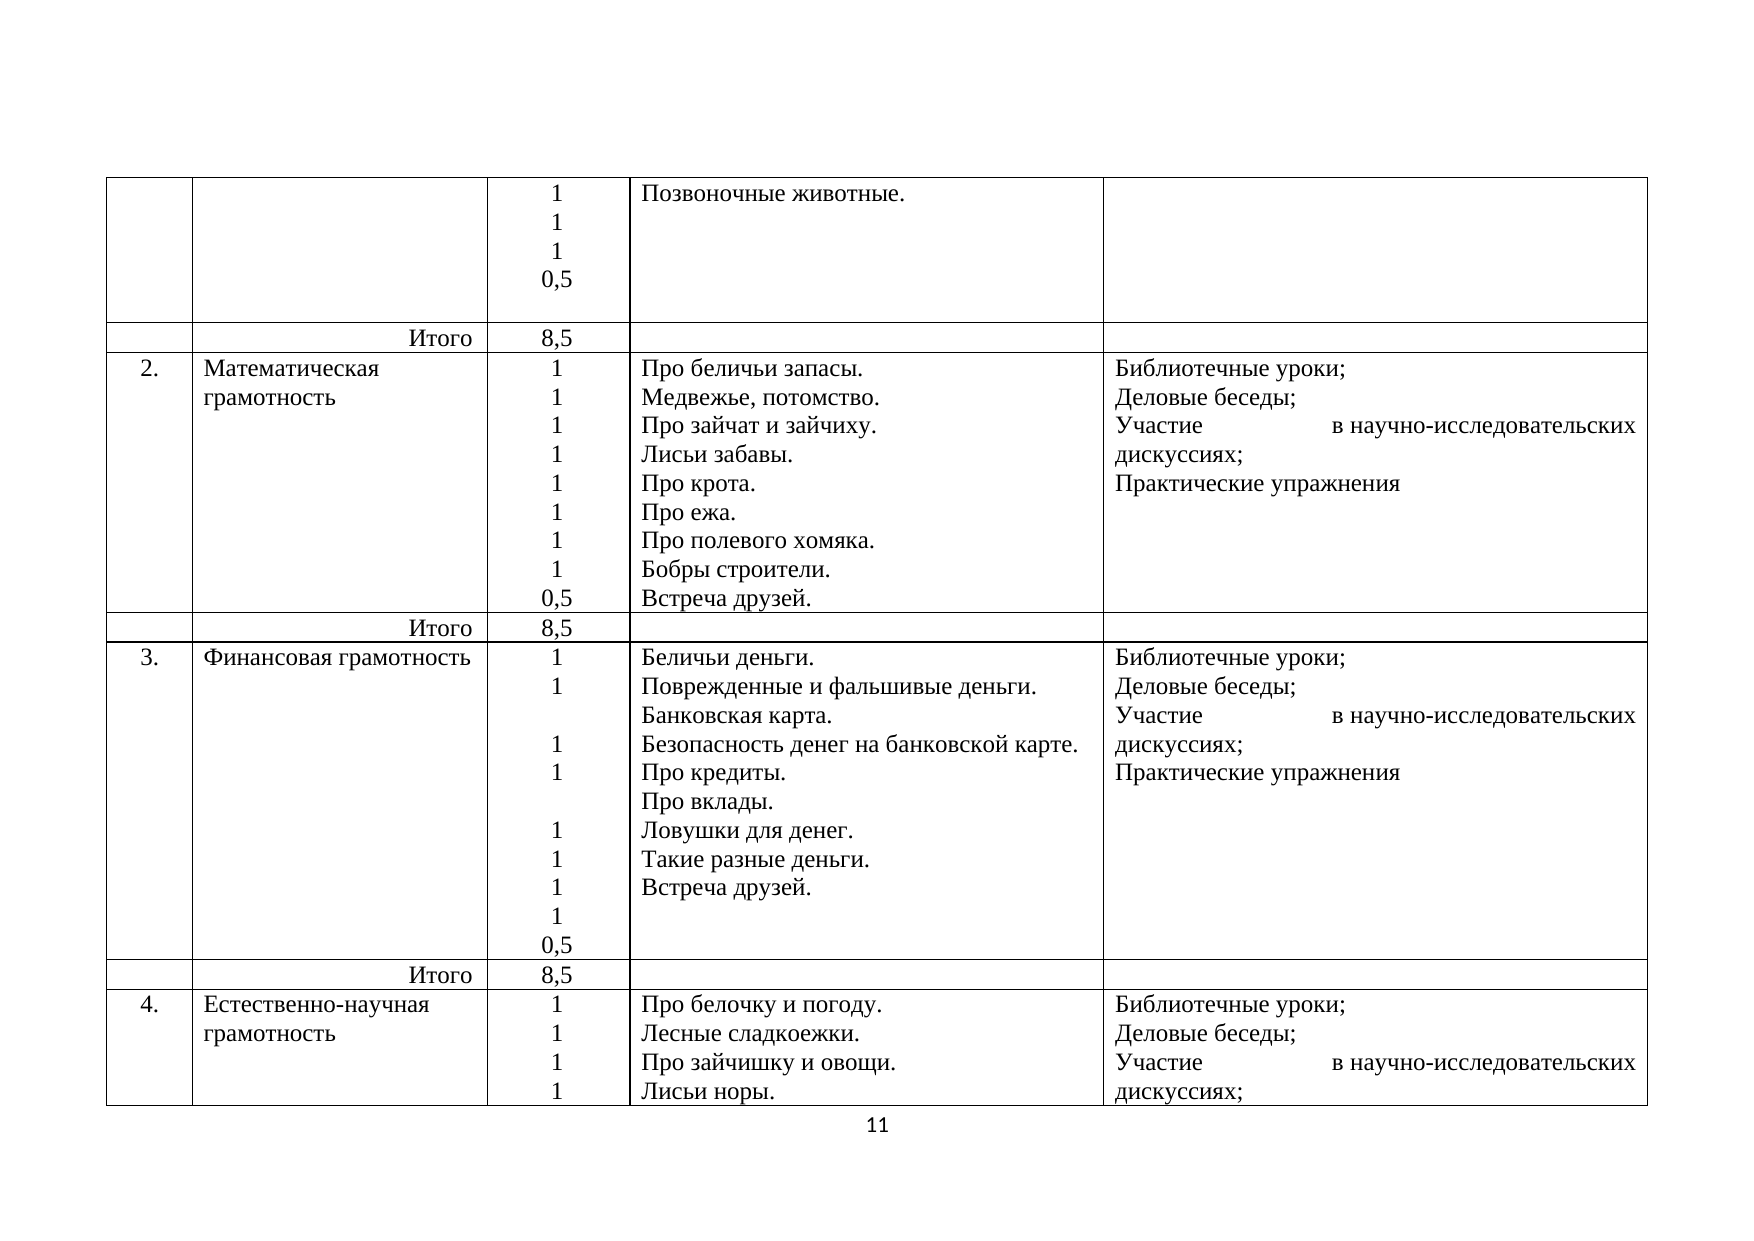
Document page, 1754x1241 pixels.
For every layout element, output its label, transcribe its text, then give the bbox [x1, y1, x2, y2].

table_cell Беличьи деньги. Поврежденные и фальшивые деньги. Банковская карта. Безопасность денег на банковской карте. Про кредиты. Про вклады. Ловушки для денег. Такие разные деньги. Встреча друзей. [631, 643, 1103, 959]
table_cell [1104, 178, 1647, 322]
table_cell 1 1 1 1 1 1 1 1 0,5 [488, 178, 629, 322]
table_cell Итого [193, 613, 487, 641]
table_cell 8,5 [488, 323, 629, 352]
table_cell [1636, 323, 1647, 352]
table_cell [193, 178, 487, 322]
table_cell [631, 990, 1103, 1104]
table_cell [107, 960, 192, 988]
table_cell [1104, 960, 1115, 988]
table_cell [631, 960, 1103, 988]
table_cell [1104, 613, 1115, 641]
table_cell Библиотечные уроки; Деловые беседы; Участие в научно-исследовательских дискуссиях; Практические упражнения [1104, 643, 1647, 959]
table_cell 4. [107, 990, 192, 1104]
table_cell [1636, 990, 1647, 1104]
table_cell 2. [107, 353, 192, 612]
table_cell Итого [193, 960, 487, 988]
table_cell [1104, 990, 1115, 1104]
table_cell [631, 323, 1103, 352]
table_cell [1104, 323, 1115, 352]
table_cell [631, 178, 1103, 322]
table_cell [631, 613, 1103, 641]
table_cell 3. [107, 643, 192, 959]
table_cell Про беличьи запасы. Медвежье, потомство. Про зайчат и зайчиху. Лисьи забавы. Про крота. Про ежа. Про полевого хомяка. Бобры строители. Встреча друзей. [631, 353, 1103, 612]
table_cell [1636, 960, 1647, 988]
table_cell 1 [107, 178, 192, 322]
table_cell [107, 323, 192, 352]
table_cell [193, 990, 487, 1104]
table_cell Итого [193, 323, 487, 352]
table_cell Финансовая грамотность [193, 643, 487, 959]
table_cell 1 1 1 1 1 1 1 1 0,5 [488, 990, 629, 1104]
table_cell 8,5 [488, 960, 629, 988]
table_cell 1 1 1 1 1 1 1 1 0,5 [488, 353, 629, 612]
table_cell 1 1 1 1 1 1 1 1 0,5 [488, 643, 629, 959]
table_cell [107, 613, 192, 641]
table_cell [1636, 613, 1647, 641]
table_cell Библиотечные уроки; Деловые беседы; Участие в научно-исследовательских дискуссиях; Практические упражнения [1104, 353, 1647, 612]
table_cell Математическая грамотность [193, 353, 487, 612]
table_cell 8,5 [488, 613, 629, 641]
